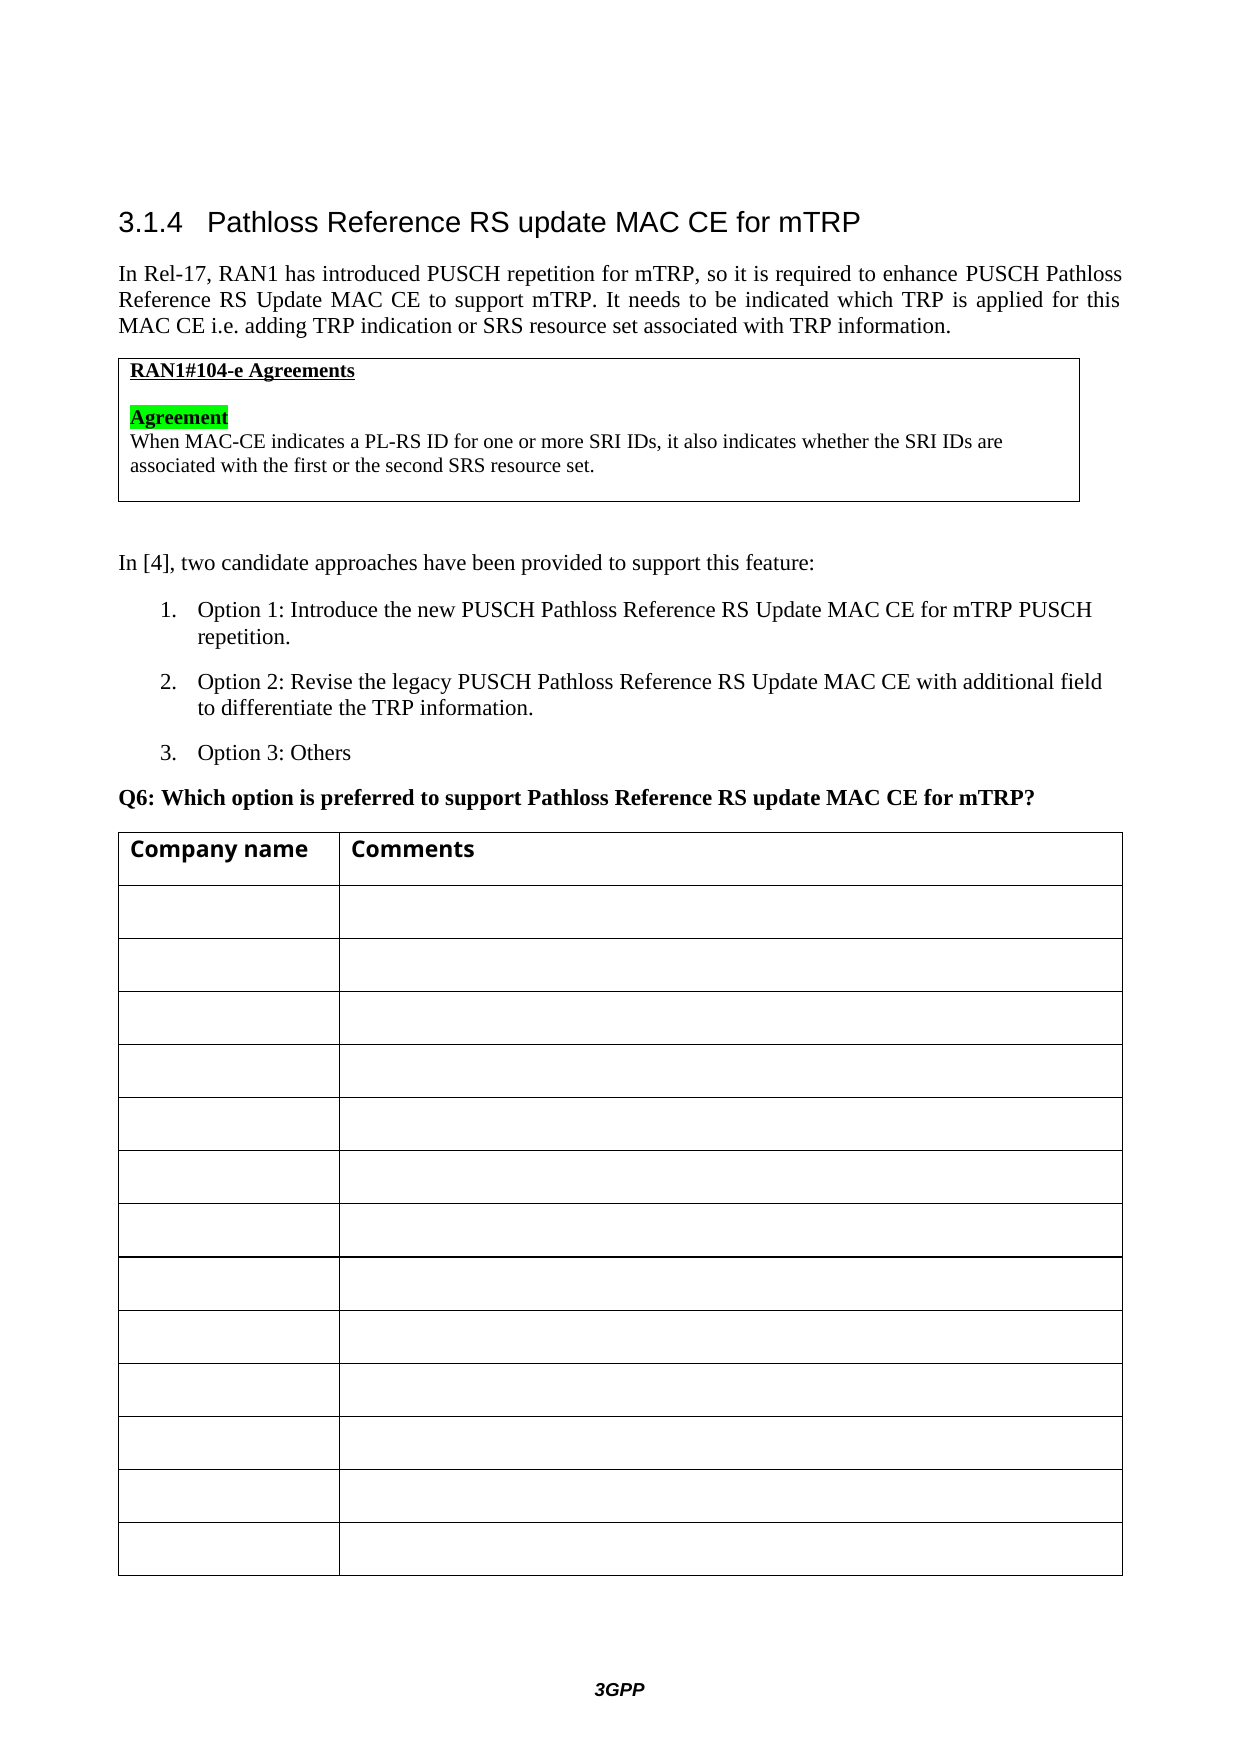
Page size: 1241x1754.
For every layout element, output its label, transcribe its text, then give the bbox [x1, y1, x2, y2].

table_cell [340, 1364, 1122, 1416]
table_cell [119, 1098, 339, 1150]
table_cell [119, 1045, 339, 1097]
table_cell [340, 1098, 1122, 1150]
table_cell [340, 1258, 1122, 1309]
text Q6: Which option is preferred to support Pathloss Reference RS update MAC CE for mTRP? [118, 784, 1122, 811]
list Option 3: Others [160, 739, 1122, 766]
table_cell [340, 1045, 1122, 1097]
table_cell [119, 939, 339, 991]
table_header Company name [119, 833, 339, 884]
table_cell [119, 1258, 339, 1309]
table_cell [119, 992, 339, 1044]
table_cell [340, 939, 1122, 991]
table_header RAN1#104-e Agreements Agreement When MAC-CE indicates a PL-RS ID for one or more SRI IDs, it also indicates whether the SRI IDs are associated with the first or the second SRS resource set. [119, 359, 1079, 501]
subtitle 3.1.4 Pathloss Reference RS update MAC CE for mTRP [118, 205, 1122, 238]
table_cell [340, 1417, 1122, 1469]
list Option 1: Introduce the new PUSCH Pathloss Reference RS Update MAC CE for mTRP PUSCH repetition. [160, 596, 1122, 649]
table_cell [119, 886, 339, 938]
table_cell [340, 886, 1122, 938]
table_cell [340, 1311, 1122, 1363]
table_cell [119, 1311, 339, 1363]
table_cell [340, 1151, 1122, 1203]
table_header Comments [340, 833, 1122, 884]
table_cell [119, 1470, 339, 1522]
table_cell [340, 992, 1122, 1044]
text In Rel-17, RAN1 has introduced PUSCH repetition for mTRP, so it is required to enhance PUSCH Pathloss Reference RS Update MAC CE to support mTRP. It needs to be indicated which TRP is applied for this MAC CE i.e. adding TRP indication or SRS resource set associated with TRP information. [118, 259, 1122, 339]
text In [4], two candidate approaches have been provided to support this feature: [118, 549, 1122, 576]
table_cell [119, 1364, 339, 1416]
table_cell [340, 1523, 1122, 1575]
table_cell [119, 1523, 339, 1575]
list Option 2: Revise the legacy PUSCH Pathloss Reference RS Update MAC CE with additional field to differentiate the TRP information. [160, 668, 1122, 721]
table_cell [340, 1204, 1122, 1256]
table_cell [119, 1151, 339, 1203]
table_cell [119, 1204, 339, 1256]
table_cell [340, 1470, 1122, 1522]
table_cell [119, 1417, 339, 1469]
